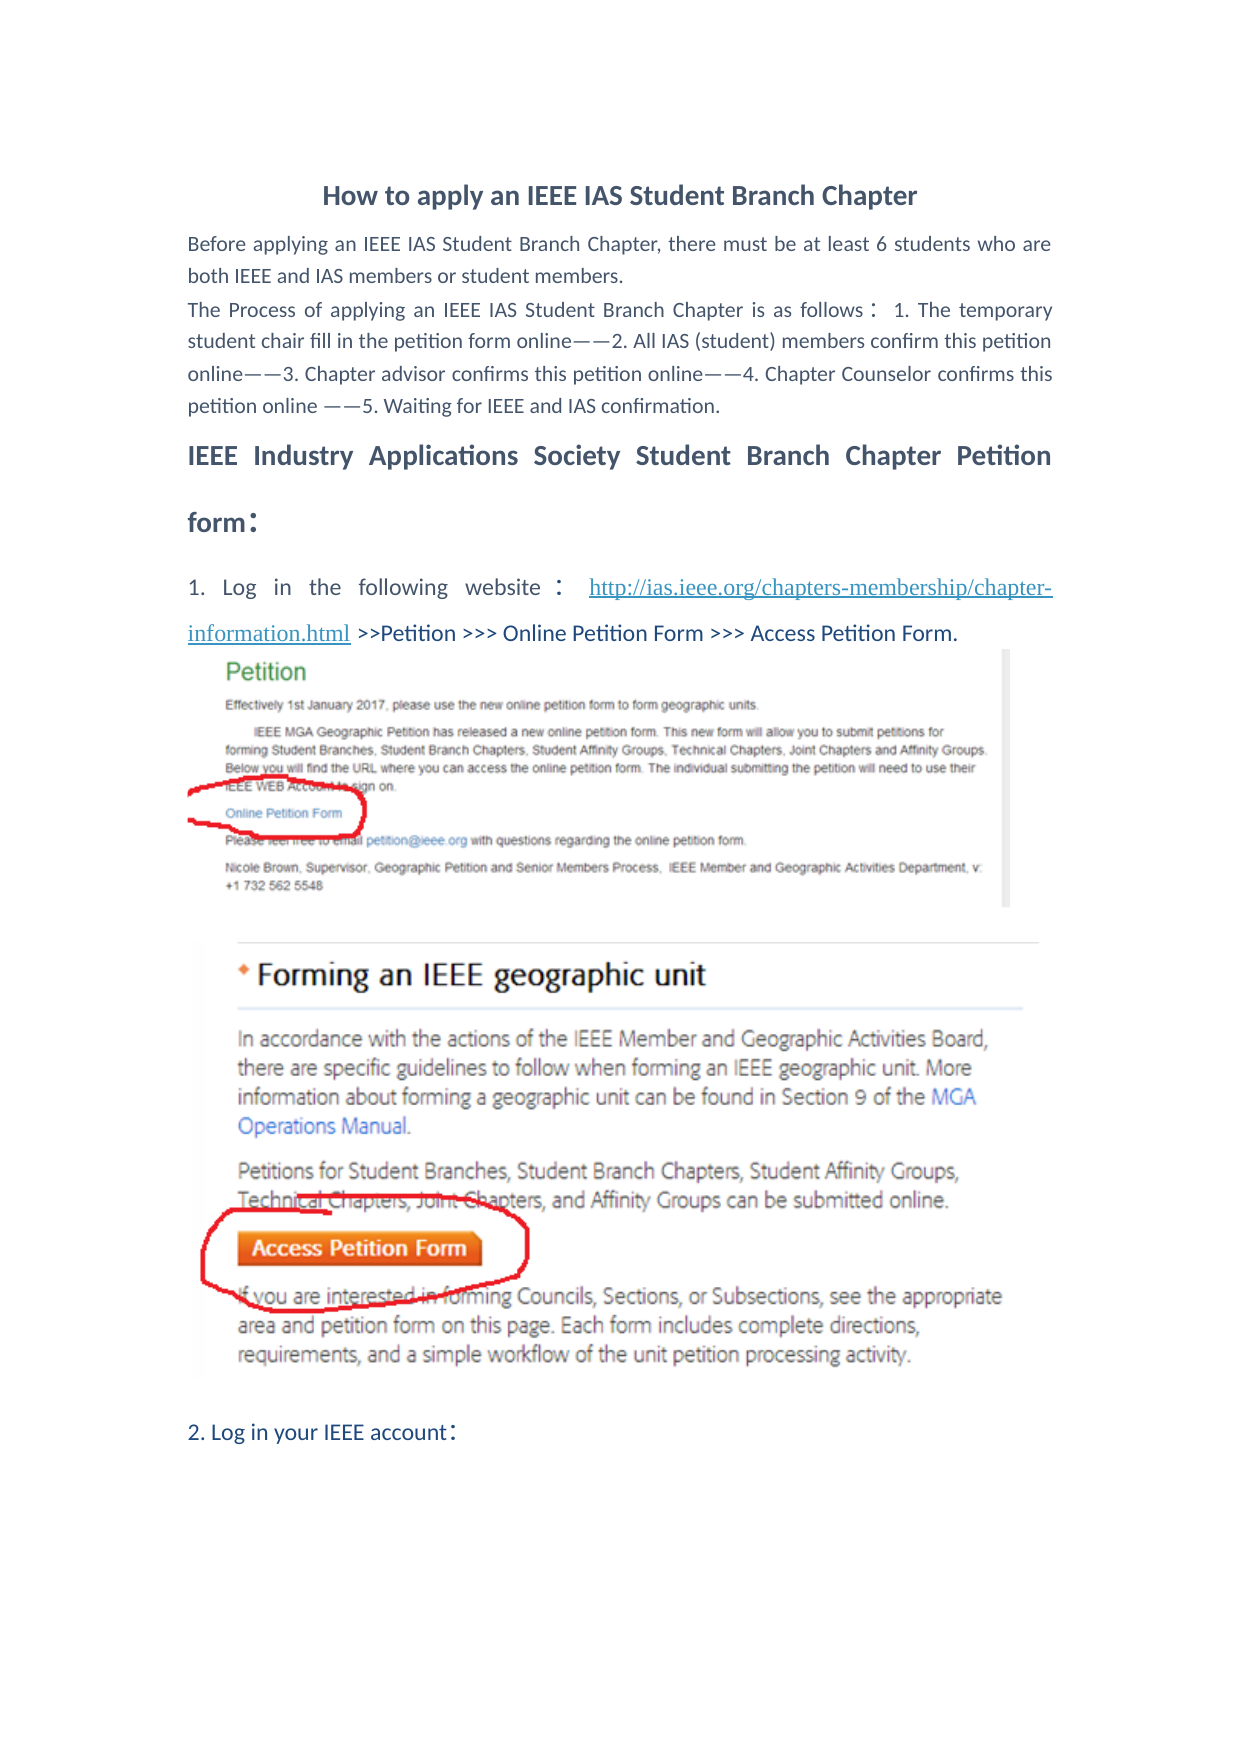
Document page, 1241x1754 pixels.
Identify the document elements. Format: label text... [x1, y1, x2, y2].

text 1. Log in the following website：http://ias.ieee.org/chapters-membership/chapter-information.html >>Petition >>> Online Petition Form >>> Access Petition Form. [187, 552, 1053, 649]
text Before applying an IEEE IAS Student Branch Chapter, there must be at least 6 students who are both IEEE and IAS members or student members. [187, 227, 1053, 292]
text 2. Log in your IEEE account： [187, 1397, 1053, 1462]
text How to apply an IEEE IAS Student Branch Chapter [187, 162, 1053, 227]
picture [187, 942, 1053, 1378]
picture [187, 649, 1011, 920]
text The Process of applying an IEEE IAS Student Branch Chapter is as follows：1. The temporary student chair fill in the petition form online——2. All IAS (student) members confirm this petition online——3. Chapter advisor confirms this petition online——4. Chapter Counselor confirms this petition online ——5. Waiting for IEEE and IAS confirmation. [187, 292, 1053, 422]
text IEEE Industry Applications Society Student Branch Chapter Petition form： [187, 422, 1053, 552]
